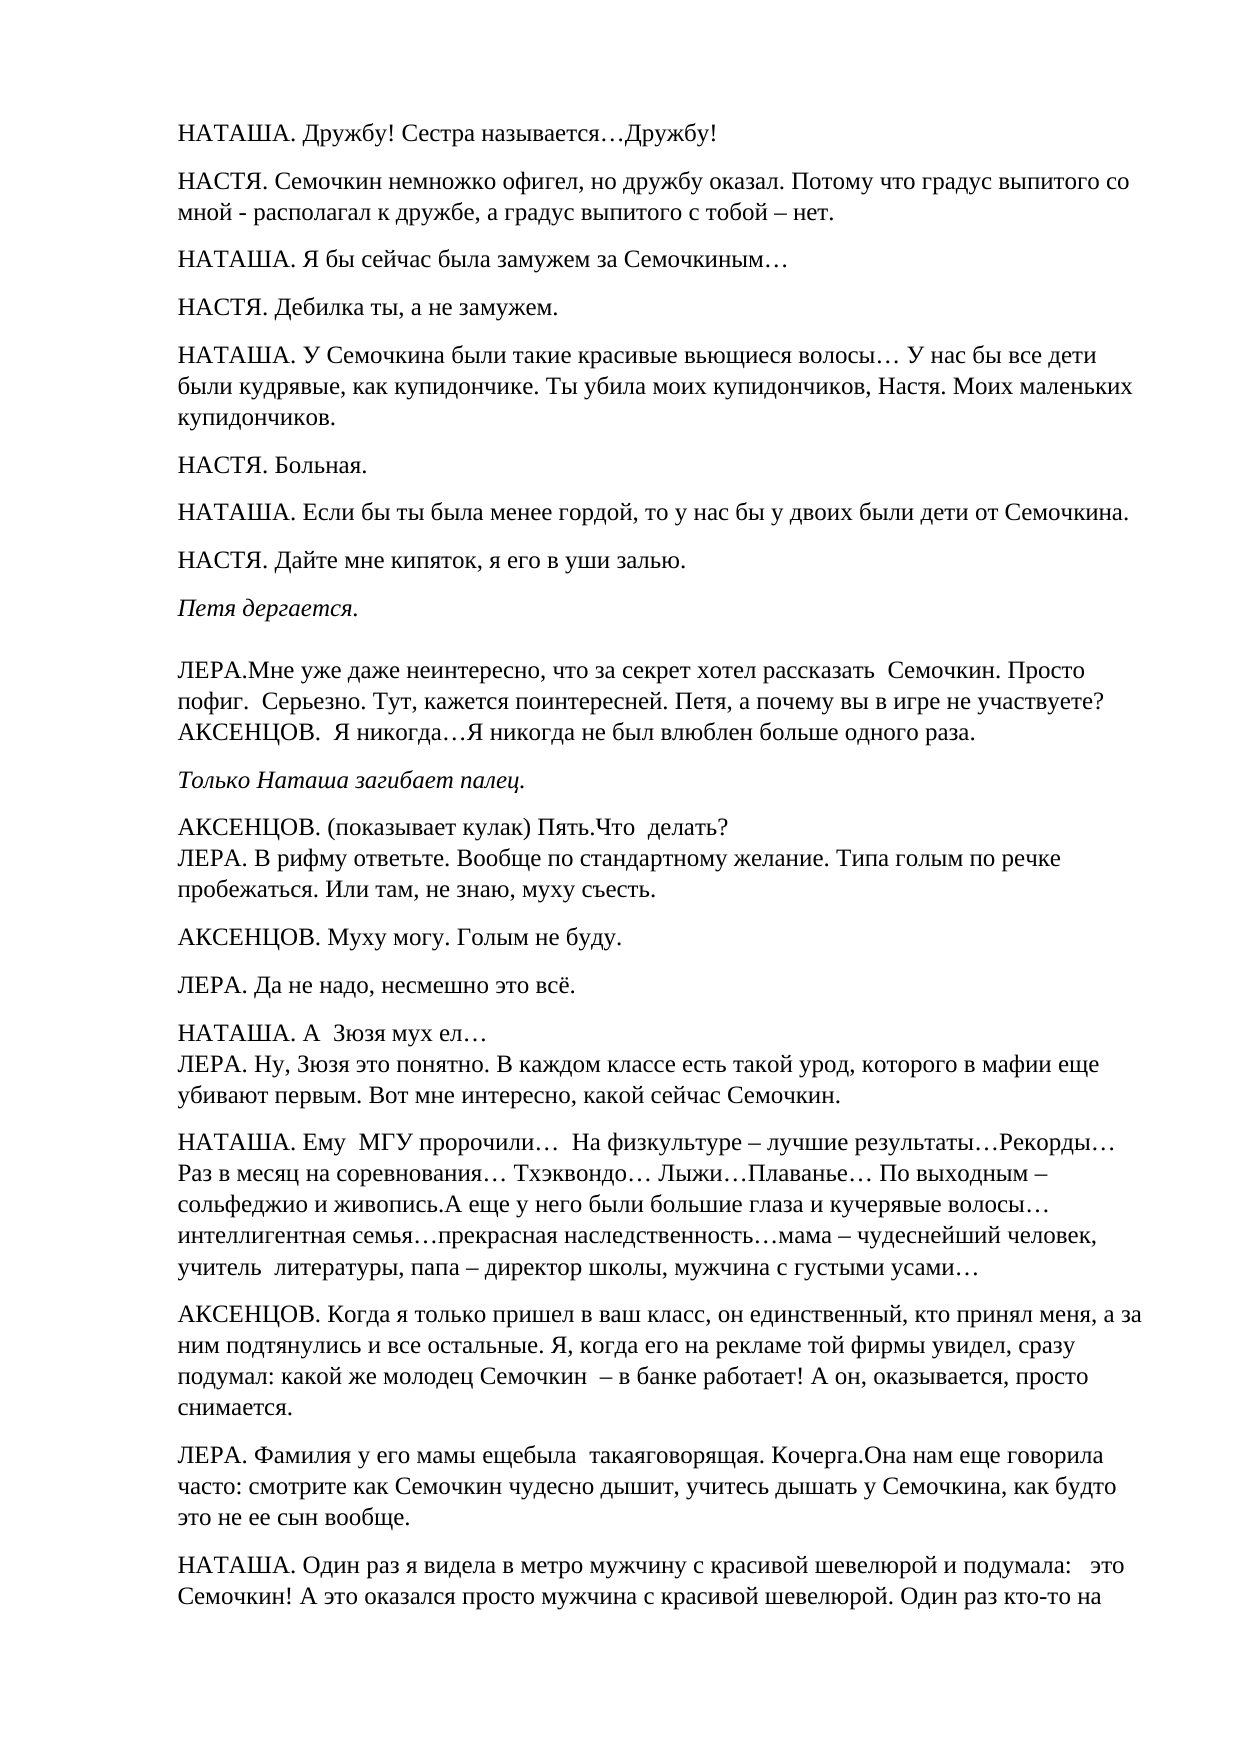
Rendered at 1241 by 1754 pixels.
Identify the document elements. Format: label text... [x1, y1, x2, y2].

text НАСТЯ. Семочкин немножко офигел, но дружбу оказал. Потому что градус выпитого со мной - располагал к дружбе, а градус выпитого с тобой – нет. [177, 166, 1152, 226]
text НАТАША. Ему МГУ пророчили… На физкультуре – лучшие результаты…Рекорды… Раз в месяц на соревнования… Тхэквондо… Лыжи…Плаванье… По выходным – сольфеджио и живопись.А еще у него были большие глаза и кучерявые волосы…интеллигентная семья…прекрасная наследственность…мама – чудеснейший человек, учитель литературы, папа – директор школы, мужчина с густыми усами… [177, 1127, 1152, 1280]
text АКСЕНЦОВ. (показывает кулак) Пять.Что делать? ЛЕРА. В рифму ответьте. Вообще по стандартному желание. Типа голым по речке пробежаться. Или там, не знаю, муху съесть. [177, 812, 1152, 903]
text НАТАША. Дружбу! Сестра называется…Дружбу! [177, 118, 1152, 147]
text ЛЕРА. Фамилия у его мамы ещебыла такаяговорящая. Кочерга.Она нам еще говорила часто: смотрите как Семочкин чудесно дышит, учитесь дышать у Семочкина, как будто это не ее сын вообще. [177, 1440, 1152, 1531]
text АКСЕНЦОВ. Муху могу. Голым не буду. [177, 922, 1152, 951]
text НАТАША. Если бы ты была менее гордой, то у нас бы у двоих были дети от Семочкина. [177, 497, 1152, 526]
text НАСТЯ. Больная. [177, 450, 1152, 478]
text НАТАША. Я бы сейчас была замужем за Семочкиным… [177, 244, 1152, 273]
text АКСЕНЦОВ. Когда я только пришел в ваш класс, он единственный, кто принял меня, а за ним подтянулись и все остальные. Я, когда его на рекламе той фирмы увидел, сразу подумал: какой же молодец Семочкин – в банке работает! А он, оказывается, просто снимается. [177, 1299, 1152, 1421]
text ЛЕРА. Да не надо, несмешно это всё. [177, 970, 1152, 999]
text НАТАША. А Зюзя мух ел… ЛЕРА. Ну, Зюзя это понятно. В каждом классе есть такой урод, которого в мафии еще убивают первым. Вот мне интересно, какой сейчас Семочкин. [177, 1018, 1152, 1108]
text Петя дергается. ЛЕРА.Мне уже даже неинтересно, что за секрет хотел рассказать Семочкин. Просто пофиг. Серьезно. Тут, кажется поинтересней. Петя, а почему вы в игре не участвуете? АКСЕНЦОВ. Я никогда…Я никогда не был влюблен больше одного раза. [177, 593, 1152, 746]
text Только Наташа загибает палец. [177, 765, 1152, 793]
text НАТАША. У Семочкина были такие красивые вьющиеся волосы… У нас бы все дети были кудрявые, как купидончике. Ты убила моих купидончиков, Настя. Моих маленьких купидончиков. [177, 340, 1152, 431]
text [177, 1550, 1152, 1610]
text НАСТЯ. Дебилка ты, а не замужем. [177, 292, 1152, 321]
text НАСТЯ. Дайте мне кипяток, я его в уши залью. [177, 545, 1152, 574]
